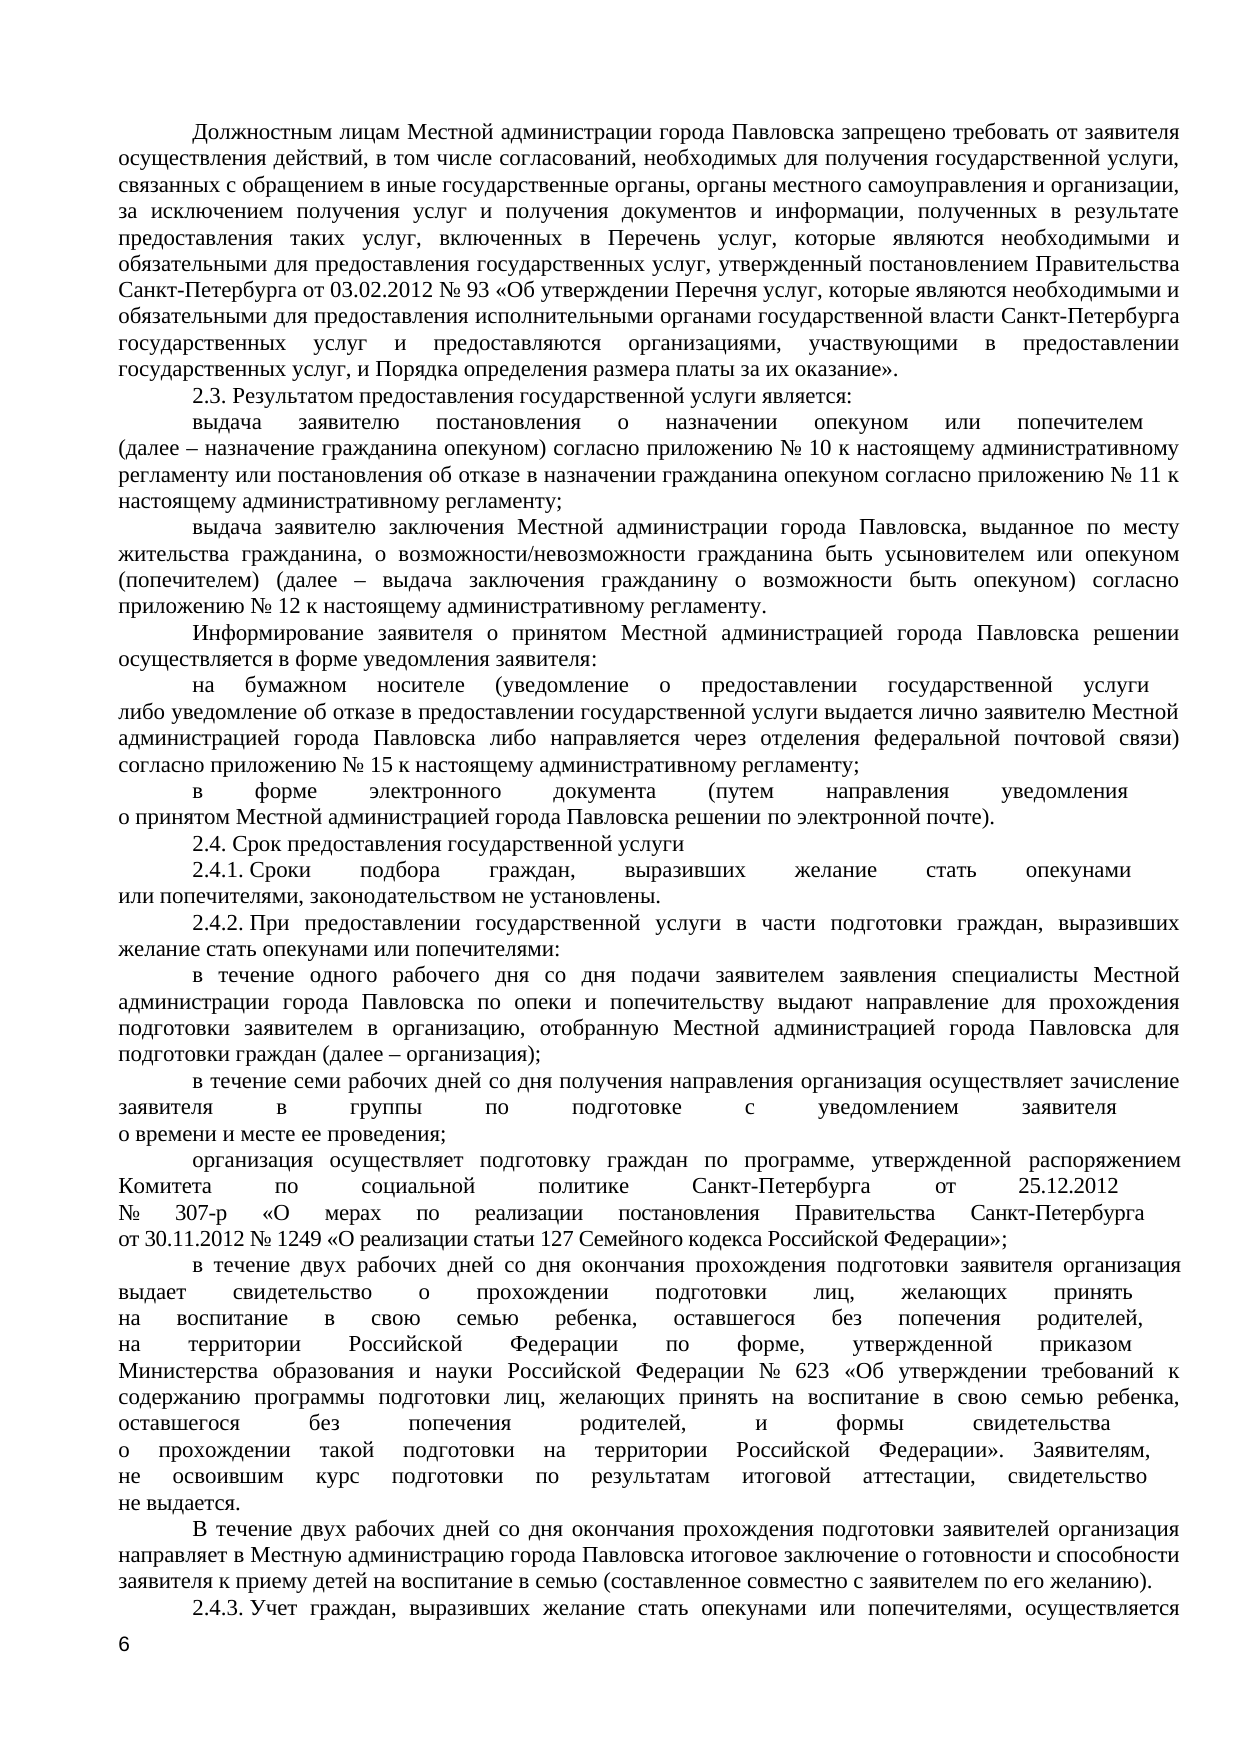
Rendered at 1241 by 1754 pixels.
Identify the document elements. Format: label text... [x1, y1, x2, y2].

text в форме электронного документа (путем направления уведомления о принятом Местной администрацией города Павловска решении по электронной почте). [118, 777, 1181, 830]
text в течение одного рабочего дня со дня подачи заявителем заявления специалисты Местной администрации города Павловска по опеки и попечительству выдают направление для прохождения подготовки заявителем в организацию, отобранную Местной администрацией города Павловска для подготовки граждан (далее – организация); [118, 961, 1181, 1067]
text в течение двух рабочих дней со дня окончания прохождения подготовки заявителя организация выдает свидетельство о прохождении подготовки лиц, желающих принять на воспитание в свою семью ребенка, оставшегося без попечения родителей, на территории Российской Федерации по форме, утвержденной приказом Министерства образования и науки Российской Федерации № 623 «Об утверждении требований к содержанию программы подготовки лиц, желающих принять на воспитание в свою семью ребенка, оставшегося без попечения родителей, и формы свидетельства о прохождении такой подготовки на территории Российской Федерации». Заявителям, не освоившим курс подготовки по результатам итоговой аттестации, свидетельство не выдается. [118, 1251, 1181, 1515]
text 2.4.2. При предоставлении государственной услуги в части подготовки граждан, выразивших желание стать опекунами или попечителями: [118, 909, 1181, 961]
text В течение двух рабочих дней со дня окончания прохождения подготовки заявителей организация направляет в Местную администрацию города Павловска итоговое заключение о готовности и способности заявителя к приему детей на воспитание в семью (составленное совместно с заявителем по его желанию). [118, 1515, 1181, 1594]
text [118, 1594, 1181, 1620]
text 2.4.1. Сроки подбора граждан, выразивших желание стать опекунами или попечителями, законодательством не установлены. [118, 856, 1181, 909]
text выдача заявителю заключения Местной администрации города Павловска, выданное по месту жительства гражданина, о возможности/невозможности гражданина быть усыновителем или опекуном (попечителем) (далее – выдача заключения гражданину о возможности быть опекуном) согласно приложению № 12 к настоящему административному регламенту. [118, 513, 1181, 619]
text на бумажном носителе (уведомление о предоставлении государственной услуги либо уведомление об отказе в предоставлении государственной услуги выдается лично заявителю Местной администрацией города Павловска либо направляется через отделения федеральной почтовой связи) согласно приложению № 15 к настоящему административному регламенту; [118, 672, 1181, 777]
text выдача заявителю постановления о назначении опекуном или попечителем (далее – назначение гражданина опекуном) согласно приложению № 10 к настоящему административному регламенту или постановления об отказе в назначении гражданина опекуном согласно приложению № 11 к настоящему административному регламенту; [118, 408, 1181, 513]
text организация осуществляет подготовку граждан по программе, утвержденной распоряжением Комитета по социальной политике Санкт-Петербурга от 25.12.2012 № 307-р «О мерах по реализации постановления Правительства Санкт-Петербурга от 30.11.2012 № 1249 «О реализации статьи 127 Семейного кодекса Российской Федерации»; [118, 1146, 1181, 1251]
text Информирование заявителя о принятом Местной администрацией города Павловска решении осуществляется в форме уведомления заявителя: [118, 619, 1181, 672]
text 2.4. Срок предоставления государственной услуги [118, 830, 1181, 856]
text Должностным лицам Местной администрации города Павловска запрещено требовать от заявителя осуществления действий, в том числе согласований, необходимых для получения государственной услуги, связанных с обращением в иные государственные органы, органы местного самоуправления и организации, за исключением получения услуг и получения документов и информации, полученных в результате предоставления таких услуг, включенных в Перечень услуг, которые являются необходимыми и обязательными для предоставления государственных услуг, утвержденный постановлением Правительства Санкт-Петербурга от 03.02.2012 № 93 «Об утверждении Перечня услуг, которые являются необходимыми и обязательными для предоставления исполнительными органами государственной власти Санкт-Петербурга государственных услуг и предоставляются организациями, участвующими в предоставлении государственных услуг, и Порядка определения размера платы за их оказание». [118, 118, 1181, 382]
text в течение семи рабочих дней со дня получения направления организация осуществляет зачисление заявителя в группы по подготовке с уведомлением заявителя о времени и месте ее проведения; [118, 1067, 1181, 1146]
text 2.3. Результатом предоставления государственной услуги является: [118, 382, 1181, 408]
